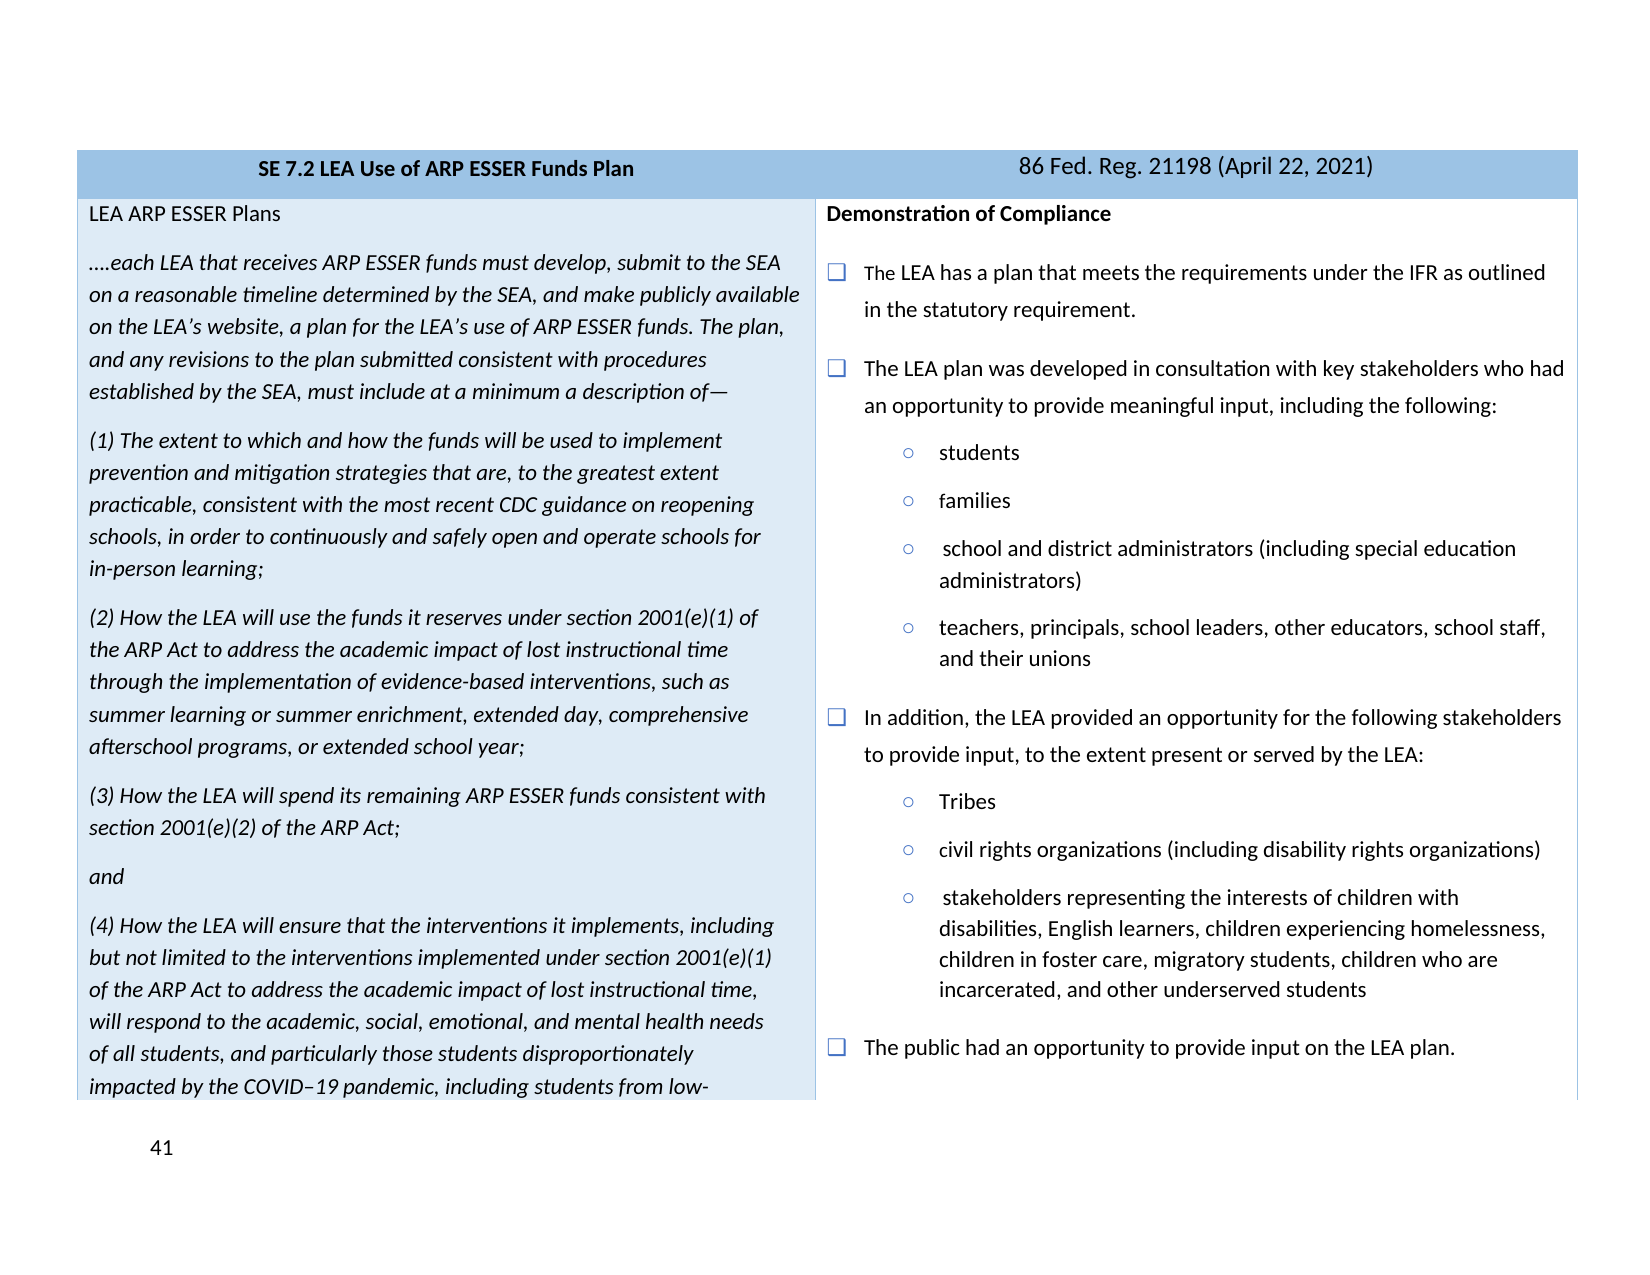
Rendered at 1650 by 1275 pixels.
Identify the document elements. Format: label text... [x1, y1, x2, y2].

table_header 86 Fed. Reg. 21198 (April 22, 2021) [816, 150, 1577, 199]
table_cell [78, 199, 815, 1100]
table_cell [816, 199, 1577, 1100]
table_header SE 7.2 LEA Use of ARP ESSER Funds Plan [78, 150, 815, 199]
